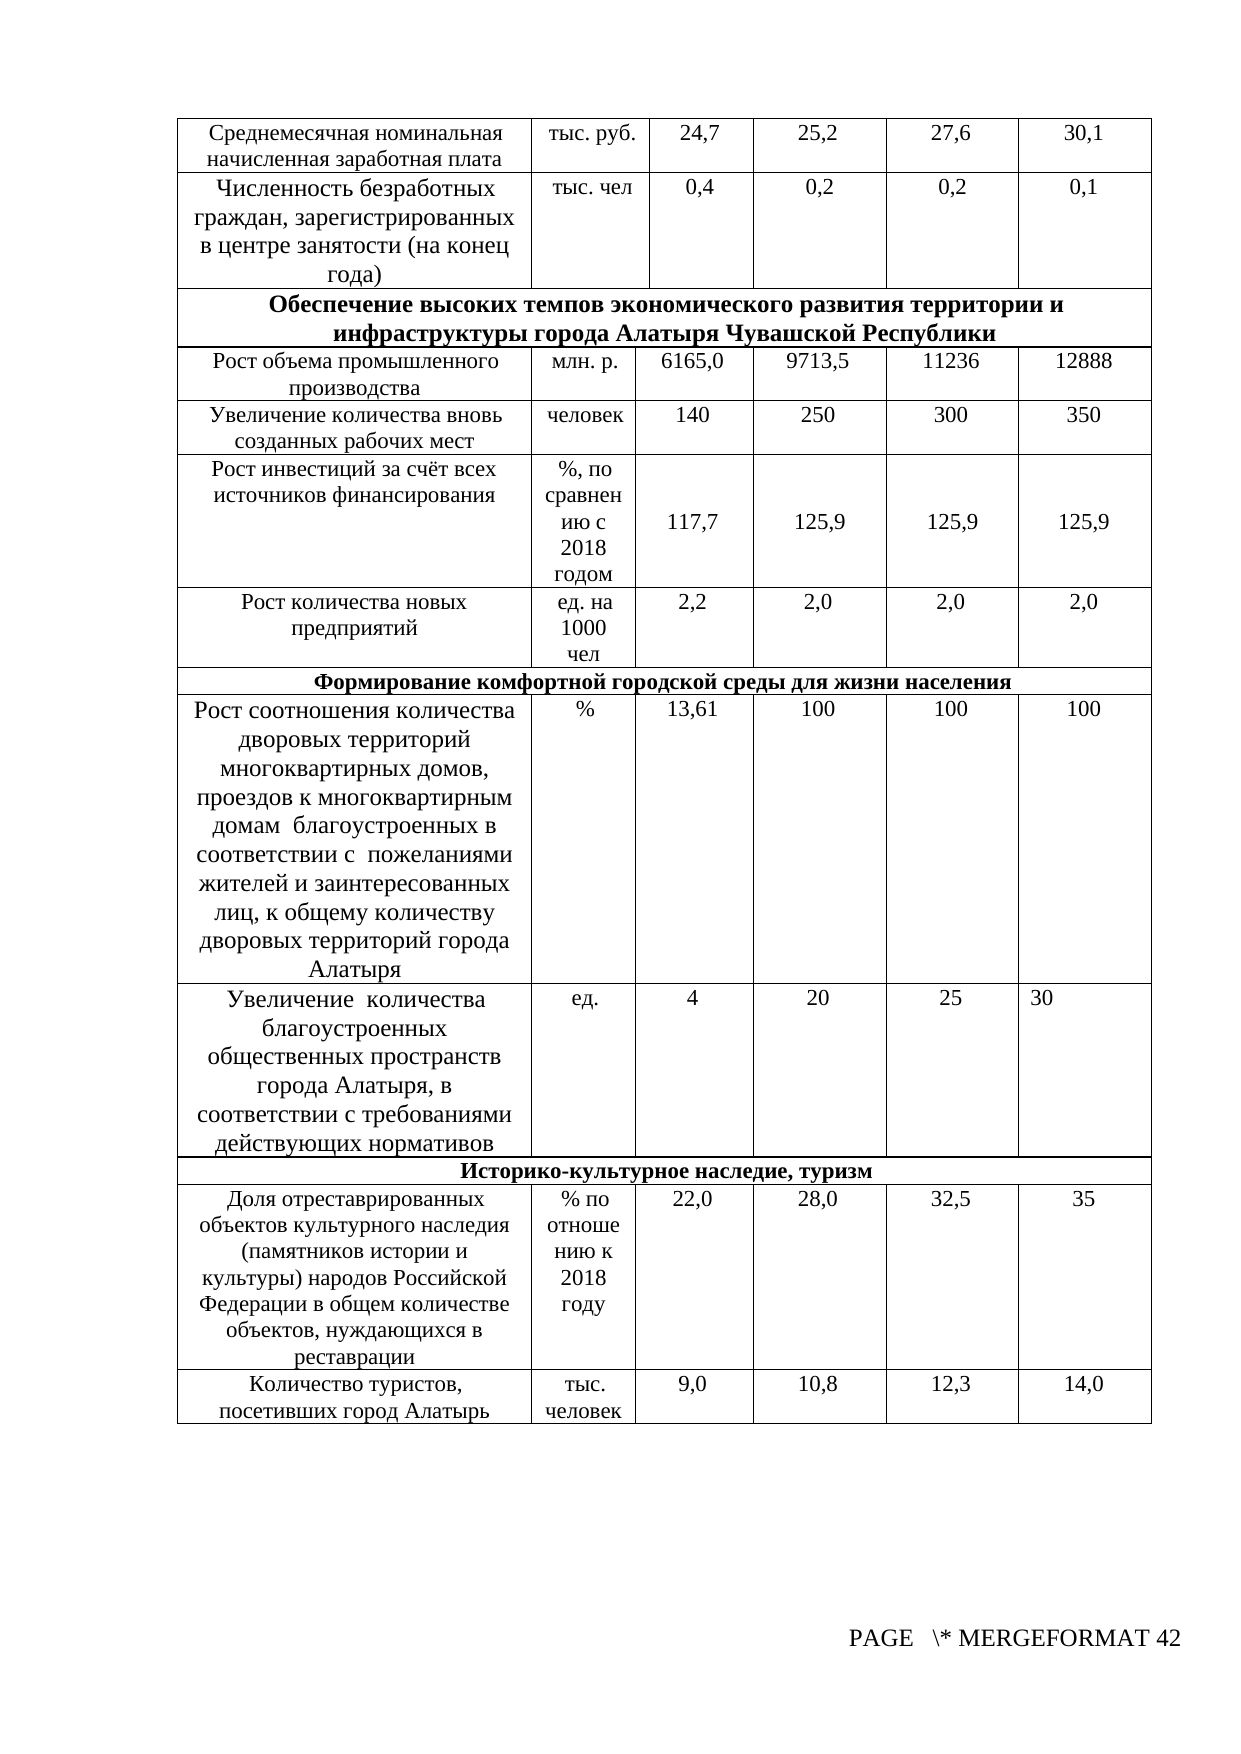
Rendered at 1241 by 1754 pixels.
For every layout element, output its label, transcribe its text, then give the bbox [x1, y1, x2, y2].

table_cell 6165,0 [636, 348, 753, 400]
table_cell ед. на 1000 чел [532, 588, 635, 667]
table_cell 0,2 [887, 173, 1018, 288]
table_cell Увеличение количества вновь созданных рабочих мест [178, 401, 531, 454]
table_cell Рост количества новых предприятий [178, 588, 531, 667]
table_cell 9713,5 [754, 348, 886, 400]
table_cell Историко-культурное наследие, туризм [178, 1158, 1151, 1184]
table_cell 13,61 [636, 695, 753, 983]
table_cell 117,7 [636, 455, 753, 587]
table_cell тыс. чел [532, 173, 649, 288]
table_cell 2,0 [887, 588, 1018, 667]
table_cell Рост объема промышленного производства [178, 348, 531, 400]
table_cell 0,1 [1019, 173, 1151, 288]
table_cell 2,0 [1019, 588, 1151, 667]
table_cell 4 [636, 984, 753, 1156]
table_cell 27,6 [887, 119, 1018, 172]
table_cell 32,5 [887, 1185, 1018, 1369]
table_cell Среднемесячная номинальная начисленная заработная плата [178, 119, 531, 172]
table_cell % [532, 695, 635, 983]
table_cell 100 [1019, 695, 1151, 983]
table_cell 24,7 [650, 119, 753, 172]
table_cell Рост соотношения количества дворовых территорий многоквартирных домов, проездов к многоквартирным домам благоустроенных в соответствии с пожеланиями жителей и заинтересованных лиц, к общему количеству дворовых территорий города Алатыря [178, 695, 531, 983]
table_cell Рост инвестиций за счёт всех источников финансирования [178, 455, 531, 587]
table_cell 0,2 [754, 173, 886, 288]
table_cell Количество туристов, посетивших город Алатырь [178, 1370, 531, 1423]
table_cell 25 [887, 984, 1018, 1156]
table_cell 125,9 [1019, 455, 1151, 587]
table_cell 350 [1019, 401, 1151, 454]
table_cell 14,0 [1019, 1370, 1151, 1423]
table_cell тыс. человек [532, 1370, 635, 1423]
table_cell человек [532, 401, 635, 454]
table_cell 2,2 [636, 588, 753, 667]
table_cell тыс. руб. [532, 119, 649, 172]
table_cell 9,0 [636, 1370, 753, 1423]
table_cell 11236 [887, 348, 1018, 400]
table_cell Обеспечение высоких темпов экономического развития территории и инфраструктуры города Алатыря Чувашской Республики [178, 289, 1151, 346]
table_cell млн. р. [532, 348, 635, 400]
table_cell ед. [532, 984, 635, 1156]
table_cell 30 [1019, 984, 1151, 1156]
table_cell 28,0 [754, 1185, 886, 1369]
table_cell % по отношению к 2018 году [532, 1185, 635, 1369]
table_cell Увеличение количества благоустроенных общественных пространств города Алатыря, в соответствии с требованиями действующих нормативов [178, 984, 531, 1156]
table_cell 12888 [1019, 348, 1151, 400]
table_cell 300 [887, 401, 1018, 454]
table_cell 22,0 [636, 1185, 753, 1369]
table_cell 35 [1019, 1185, 1151, 1369]
table_cell 0,4 [650, 173, 753, 288]
table_cell 25,2 [754, 119, 886, 172]
table_cell Доля отреставрированных объектов культурного наследия (памятников истории и культуры) народов Российской Федерации в общем количестве объектов, нуждающихся в реставрации [178, 1185, 531, 1369]
table_cell 125,9 [754, 455, 886, 587]
table_cell 250 [754, 401, 886, 454]
table_cell 20 [754, 984, 886, 1156]
table_cell 140 [636, 401, 753, 454]
table_cell 100 [754, 695, 886, 983]
table_cell 10,8 [754, 1370, 886, 1423]
table_cell 2,0 [754, 588, 886, 667]
table_cell Численность безработных граждан, зарегистрированных в центре занятости (на конец года) [178, 173, 531, 288]
table_cell 12,3 [887, 1370, 1018, 1423]
table_cell %, по сравнению с 2018 годом [532, 455, 635, 587]
table_cell 100 [887, 695, 1018, 983]
table_cell 125,9 [887, 455, 1018, 587]
table_cell 30,1 [1019, 119, 1151, 172]
table_cell Формирование комфортной городской среды для жизни населения [178, 668, 1151, 694]
